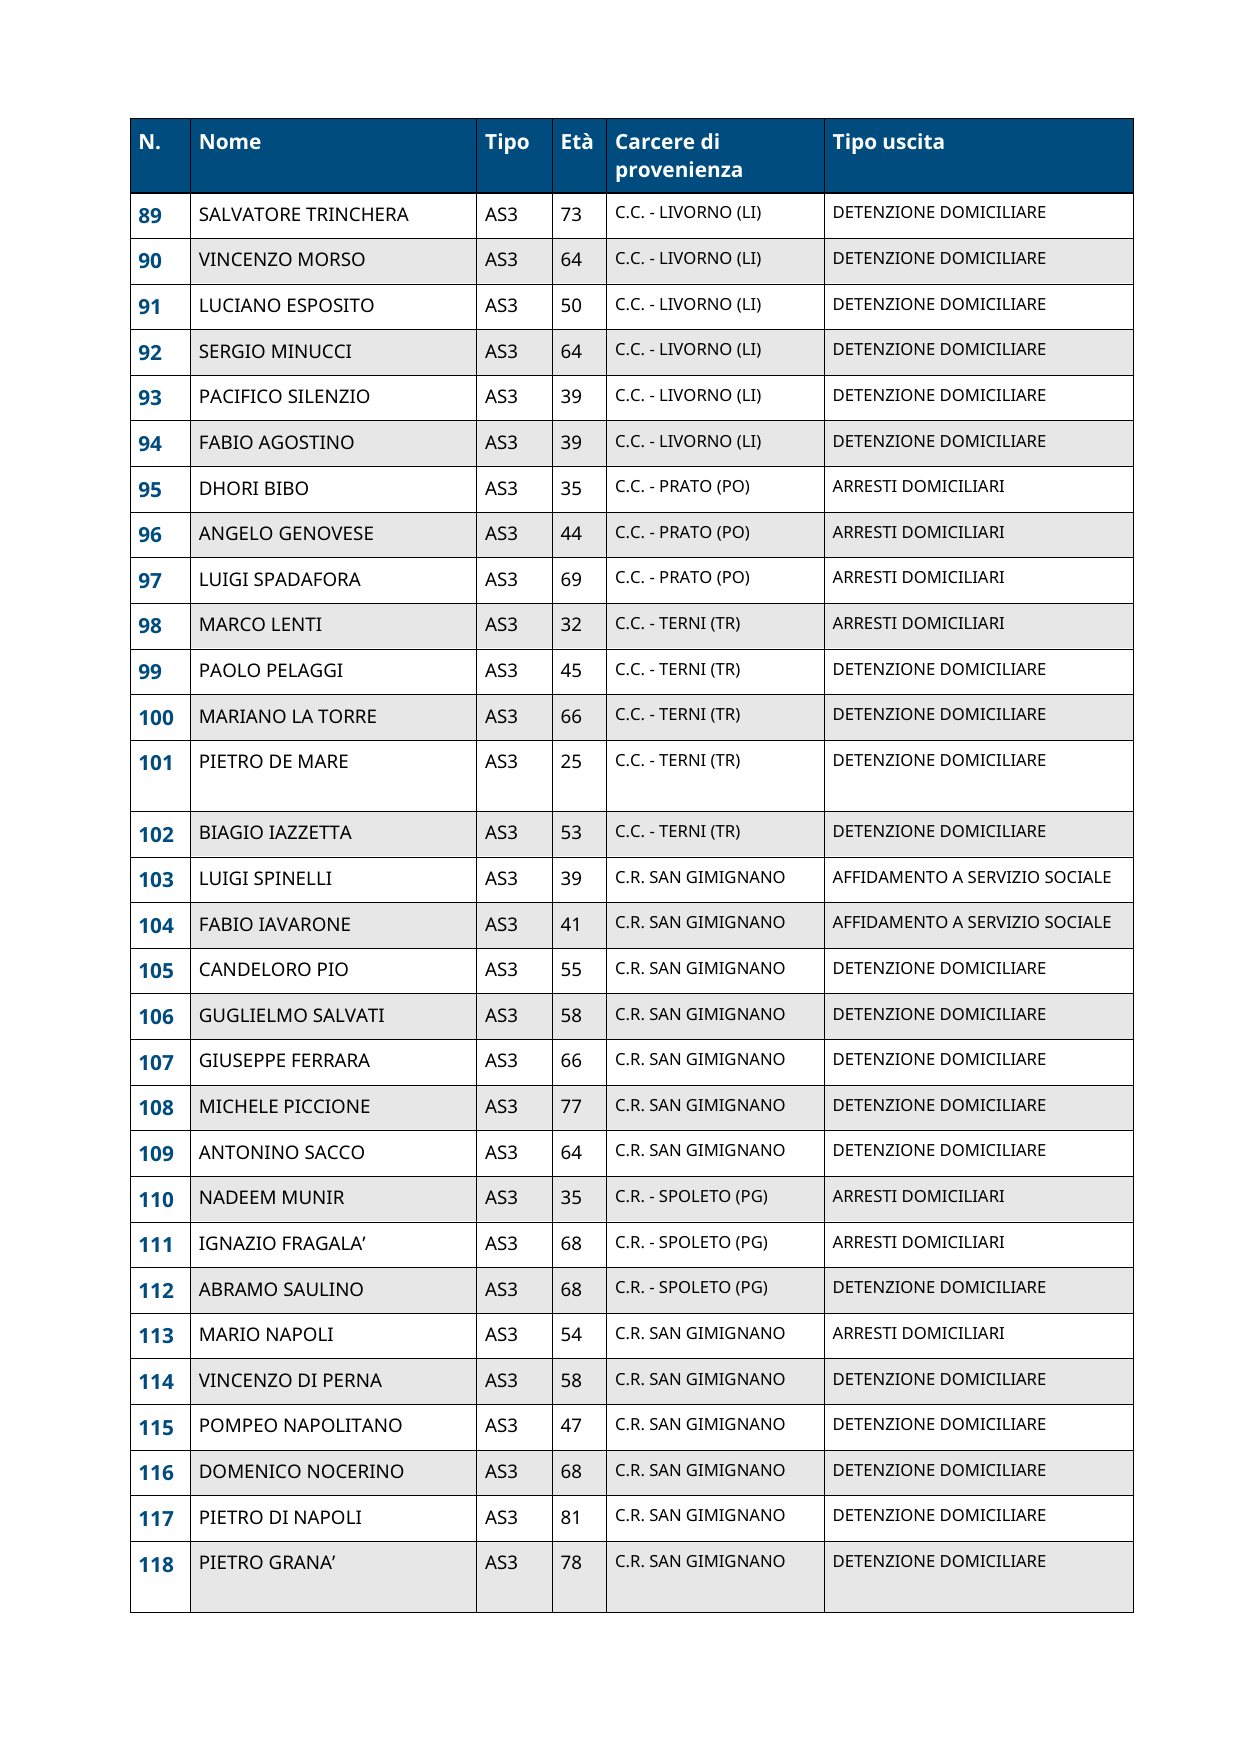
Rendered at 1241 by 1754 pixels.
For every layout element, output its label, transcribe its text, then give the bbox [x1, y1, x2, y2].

table_cell PACIFICO SILENZIO [191, 376, 476, 420]
table_cell C.C. - TERNI (TR) [607, 604, 824, 648]
table_cell 68 [553, 1268, 606, 1313]
table_cell MARIANO LA TORRE [191, 695, 476, 740]
table_cell DETENZIONE DOMICILIARE [825, 1268, 1133, 1313]
table_cell GUGLIELMO SALVATI [191, 994, 476, 1039]
table_cell AS3 [477, 903, 552, 948]
table_cell DETENZIONE DOMICILIARE [825, 1086, 1133, 1130]
table_cell 45 [553, 650, 606, 694]
table_cell 39 [553, 858, 606, 902]
table_cell C.R. - SPOLETO (PG) [607, 1223, 824, 1267]
table_cell DETENZIONE DOMICILIARE [825, 695, 1133, 740]
table_cell 109 [131, 1131, 190, 1176]
table_cell 66 [553, 1040, 606, 1084]
table_cell C.R. SAN GIMIGNANO [607, 1314, 824, 1358]
table_cell 81 [553, 1496, 606, 1541]
table_cell C.R. SAN GIMIGNANO [607, 1451, 824, 1495]
table_cell C.R. - SPOLETO (PG) [607, 1177, 824, 1221]
table_cell LUIGI SPADAFORA [191, 558, 476, 603]
table_header Età [553, 119, 606, 192]
table_cell DETENZIONE DOMICILIARE [825, 812, 1133, 856]
table_cell ANGELO GENOVESE [191, 513, 476, 557]
table_cell AS3 [477, 1268, 552, 1313]
table_cell 39 [553, 421, 606, 466]
table_cell AS3 [477, 1496, 552, 1541]
table_cell DETENZIONE DOMICILIARE [825, 741, 1133, 811]
table_cell ARRESTI DOMICILIARI [825, 604, 1133, 648]
table_cell DETENZIONE DOMICILIARE [825, 1451, 1133, 1495]
table_cell 99 [131, 650, 190, 694]
table_cell ARRESTI DOMICILIARI [825, 558, 1133, 603]
table_cell 108 [131, 1086, 190, 1130]
table_cell 35 [553, 467, 606, 512]
table_cell 47 [553, 1405, 606, 1449]
table_cell MICHELE PICCIONE [191, 1086, 476, 1130]
table_cell AS3 [477, 285, 552, 329]
table_cell C.R. SAN GIMIGNANO [607, 858, 824, 902]
table_cell 105 [131, 949, 190, 993]
table_cell 111 [131, 1223, 190, 1267]
table_cell AFFIDAMENTO A SERVIZIO SOCIALE [825, 903, 1133, 948]
table_cell 90 [131, 239, 190, 283]
table_cell GIUSEPPE FERRARA [191, 1040, 476, 1084]
table_cell 77 [553, 1086, 606, 1130]
table_cell MARCO LENTI [191, 604, 476, 648]
table_cell AS3 [477, 1314, 552, 1358]
table_cell DETENZIONE DOMICILIARE [825, 949, 1133, 993]
table_cell C.R. SAN GIMIGNANO [607, 1086, 824, 1130]
table_cell PAOLO PELAGGI [191, 650, 476, 694]
table_cell AS3 [477, 650, 552, 694]
table_cell 93 [131, 376, 190, 420]
table_cell AS3 [477, 376, 552, 420]
table_header Carcere di provenienza [607, 119, 824, 192]
table_cell 41 [553, 903, 606, 948]
table_header Tipo [477, 119, 552, 192]
table_cell DOMENICO NOCERINO [191, 1451, 476, 1495]
table_cell 110 [131, 1177, 190, 1221]
table_cell AS3 [477, 741, 552, 811]
table_header N. [131, 119, 190, 192]
table_cell AS3 [477, 812, 552, 856]
table_cell AS3 [477, 994, 552, 1039]
table_cell C.C. - TERNI (TR) [607, 741, 824, 811]
table_cell LUIGI SPINELLI [191, 858, 476, 902]
table_cell C.C. - LIVORNO (LI) [607, 239, 824, 283]
table_cell ARRESTI DOMICILIARI [825, 513, 1133, 557]
table_cell C.R. SAN GIMIGNANO [607, 1131, 824, 1176]
table_cell 115 [131, 1405, 190, 1449]
table_cell DETENZIONE DOMICILIARE [825, 1405, 1133, 1449]
table_cell ARRESTI DOMICILIARI [825, 1314, 1133, 1358]
table_cell AS3 [477, 330, 552, 375]
table_cell DETENZIONE DOMICILIARE [825, 994, 1133, 1039]
table_cell C.C. - TERNI (TR) [607, 812, 824, 856]
table_cell 98 [131, 604, 190, 648]
table_cell 114 [131, 1359, 190, 1404]
table_cell SALVATORE TRINCHERA [191, 194, 476, 238]
table_cell AS3 [477, 604, 552, 648]
table_cell 35 [553, 1177, 606, 1221]
table_cell DETENZIONE DOMICILIARE [825, 421, 1133, 466]
table_cell 95 [131, 467, 190, 512]
table_header Nome [191, 119, 476, 192]
table_cell C.C. - PRATO (PO) [607, 558, 824, 603]
table_cell DETENZIONE DOMICILIARE [825, 376, 1133, 420]
table_cell NADEEM MUNIR [191, 1177, 476, 1221]
table_cell DETENZIONE DOMICILIARE [825, 1359, 1133, 1404]
table_cell 113 [131, 1314, 190, 1358]
table_cell 64 [553, 1131, 606, 1176]
table_cell DETENZIONE DOMICILIARE [825, 285, 1133, 329]
table_cell 64 [553, 330, 606, 375]
table_cell 106 [131, 994, 190, 1039]
table_cell AS3 [477, 1131, 552, 1176]
table_cell 101 [131, 741, 190, 811]
table_cell 103 [131, 858, 190, 902]
table_cell 97 [131, 558, 190, 603]
table_cell C.C. - PRATO (PO) [607, 467, 824, 512]
table_cell DETENZIONE DOMICILIARE [825, 1542, 1133, 1612]
table_cell LUCIANO ESPOSITO [191, 285, 476, 329]
table_cell 58 [553, 994, 606, 1039]
table_cell SERGIO MINUCCI [191, 330, 476, 375]
table_cell 96 [131, 513, 190, 557]
table_cell AS3 [477, 1451, 552, 1495]
table_cell C.R. SAN GIMIGNANO [607, 949, 824, 993]
table_cell DETENZIONE DOMICILIARE [825, 330, 1133, 375]
table_cell 100 [131, 695, 190, 740]
table_cell C.C. - LIVORNO (LI) [607, 376, 824, 420]
table_cell AS3 [477, 421, 552, 466]
table_cell POMPEO NAPOLITANO [191, 1405, 476, 1449]
table_cell 68 [553, 1223, 606, 1267]
table_cell 53 [553, 812, 606, 856]
table_cell C.C. - LIVORNO (LI) [607, 330, 824, 375]
table_cell DETENZIONE DOMICILIARE [825, 1040, 1133, 1084]
table_cell DETENZIONE DOMICILIARE [825, 650, 1133, 694]
table_cell 39 [553, 376, 606, 420]
table_cell AS3 [477, 949, 552, 993]
table_cell 107 [131, 1040, 190, 1084]
table_cell C.R. - SPOLETO (PG) [607, 1268, 824, 1313]
table_cell 92 [131, 330, 190, 375]
table_header Tipo uscita [825, 119, 1133, 192]
table_cell FABIO AGOSTINO [191, 421, 476, 466]
table_cell AS3 [477, 1040, 552, 1084]
table_cell AS3 [477, 1359, 552, 1404]
table_cell DETENZIONE DOMICILIARE [825, 239, 1133, 283]
table_cell DETENZIONE DOMICILIARE [825, 194, 1133, 238]
table_cell AS3 [477, 1542, 552, 1612]
table_cell 66 [553, 695, 606, 740]
table_cell C.C. - PRATO (PO) [607, 513, 824, 557]
table_cell ABRAMO SAULINO [191, 1268, 476, 1313]
table_cell 91 [131, 285, 190, 329]
table_cell AS3 [477, 1177, 552, 1221]
table_cell PIETRO GRANA’ [191, 1542, 476, 1612]
table_cell MARIO NAPOLI [191, 1314, 476, 1358]
table_cell 32 [553, 604, 606, 648]
table_cell AS3 [477, 695, 552, 740]
table_cell FABIO IAVARONE [191, 903, 476, 948]
table_cell DETENZIONE DOMICILIARE [825, 1131, 1133, 1176]
table_cell AS3 [477, 194, 552, 238]
table_cell 25 [553, 741, 606, 811]
table_cell 89 [131, 194, 190, 238]
table_cell AS3 [477, 239, 552, 283]
table_cell DETENZIONE DOMICILIARE [825, 1496, 1133, 1541]
table_cell ANTONINO SACCO [191, 1131, 476, 1176]
table_cell AS3 [477, 558, 552, 603]
table_cell 50 [553, 285, 606, 329]
table_cell ARRESTI DOMICILIARI [825, 1223, 1133, 1267]
table_cell C.C. - LIVORNO (LI) [607, 285, 824, 329]
table_cell 55 [553, 949, 606, 993]
table_cell BIAGIO IAZZETTA [191, 812, 476, 856]
table_cell 78 [553, 1542, 606, 1612]
table_cell ARRESTI DOMICILIARI [825, 467, 1133, 512]
table_cell VINCENZO MORSO [191, 239, 476, 283]
table_cell C.R. SAN GIMIGNANO [607, 1359, 824, 1404]
table_cell AS3 [477, 513, 552, 557]
table_cell CANDELORO PIO [191, 949, 476, 993]
table_cell 117 [131, 1496, 190, 1541]
table_cell PIETRO DI NAPOLI [191, 1496, 476, 1541]
table_cell 44 [553, 513, 606, 557]
table_cell C.C. - LIVORNO (LI) [607, 194, 824, 238]
table_cell C.R. SAN GIMIGNANO [607, 903, 824, 948]
table_cell AFFIDAMENTO A SERVIZIO SOCIALE [825, 858, 1133, 902]
table_cell VINCENZO DI PERNA [191, 1359, 476, 1404]
table_cell 102 [131, 812, 190, 856]
table_cell 94 [131, 421, 190, 466]
table_cell 69 [553, 558, 606, 603]
table_cell 104 [131, 903, 190, 948]
table_cell AS3 [477, 1086, 552, 1130]
table_cell 54 [553, 1314, 606, 1358]
table_cell C.C. - LIVORNO (LI) [607, 421, 824, 466]
table_cell C.R. SAN GIMIGNANO [607, 1405, 824, 1449]
table_cell 116 [131, 1451, 190, 1495]
table_cell C.R. SAN GIMIGNANO [607, 1040, 824, 1084]
table_cell DHORI BIBO [191, 467, 476, 512]
table_cell C.C. - TERNI (TR) [607, 695, 824, 740]
table_cell 68 [553, 1451, 606, 1495]
table_cell PIETRO DE MARE [191, 741, 476, 811]
table_cell C.R. SAN GIMIGNANO [607, 1542, 824, 1612]
table_cell IGNAZIO FRAGALA’ [191, 1223, 476, 1267]
table_cell 58 [553, 1359, 606, 1404]
table_cell C.R. SAN GIMIGNANO [607, 994, 824, 1039]
table_cell C.R. SAN GIMIGNANO [607, 1496, 824, 1541]
table_cell 112 [131, 1268, 190, 1313]
table_cell 73 [553, 194, 606, 238]
table_cell 118 [131, 1542, 190, 1612]
table_cell C.C. - TERNI (TR) [607, 650, 824, 694]
table_cell AS3 [477, 467, 552, 512]
table_cell AS3 [477, 1405, 552, 1449]
table_cell 64 [553, 239, 606, 283]
table_cell AS3 [477, 858, 552, 902]
table_cell AS3 [477, 1223, 552, 1267]
table_cell ARRESTI DOMICILIARI [825, 1177, 1133, 1221]
